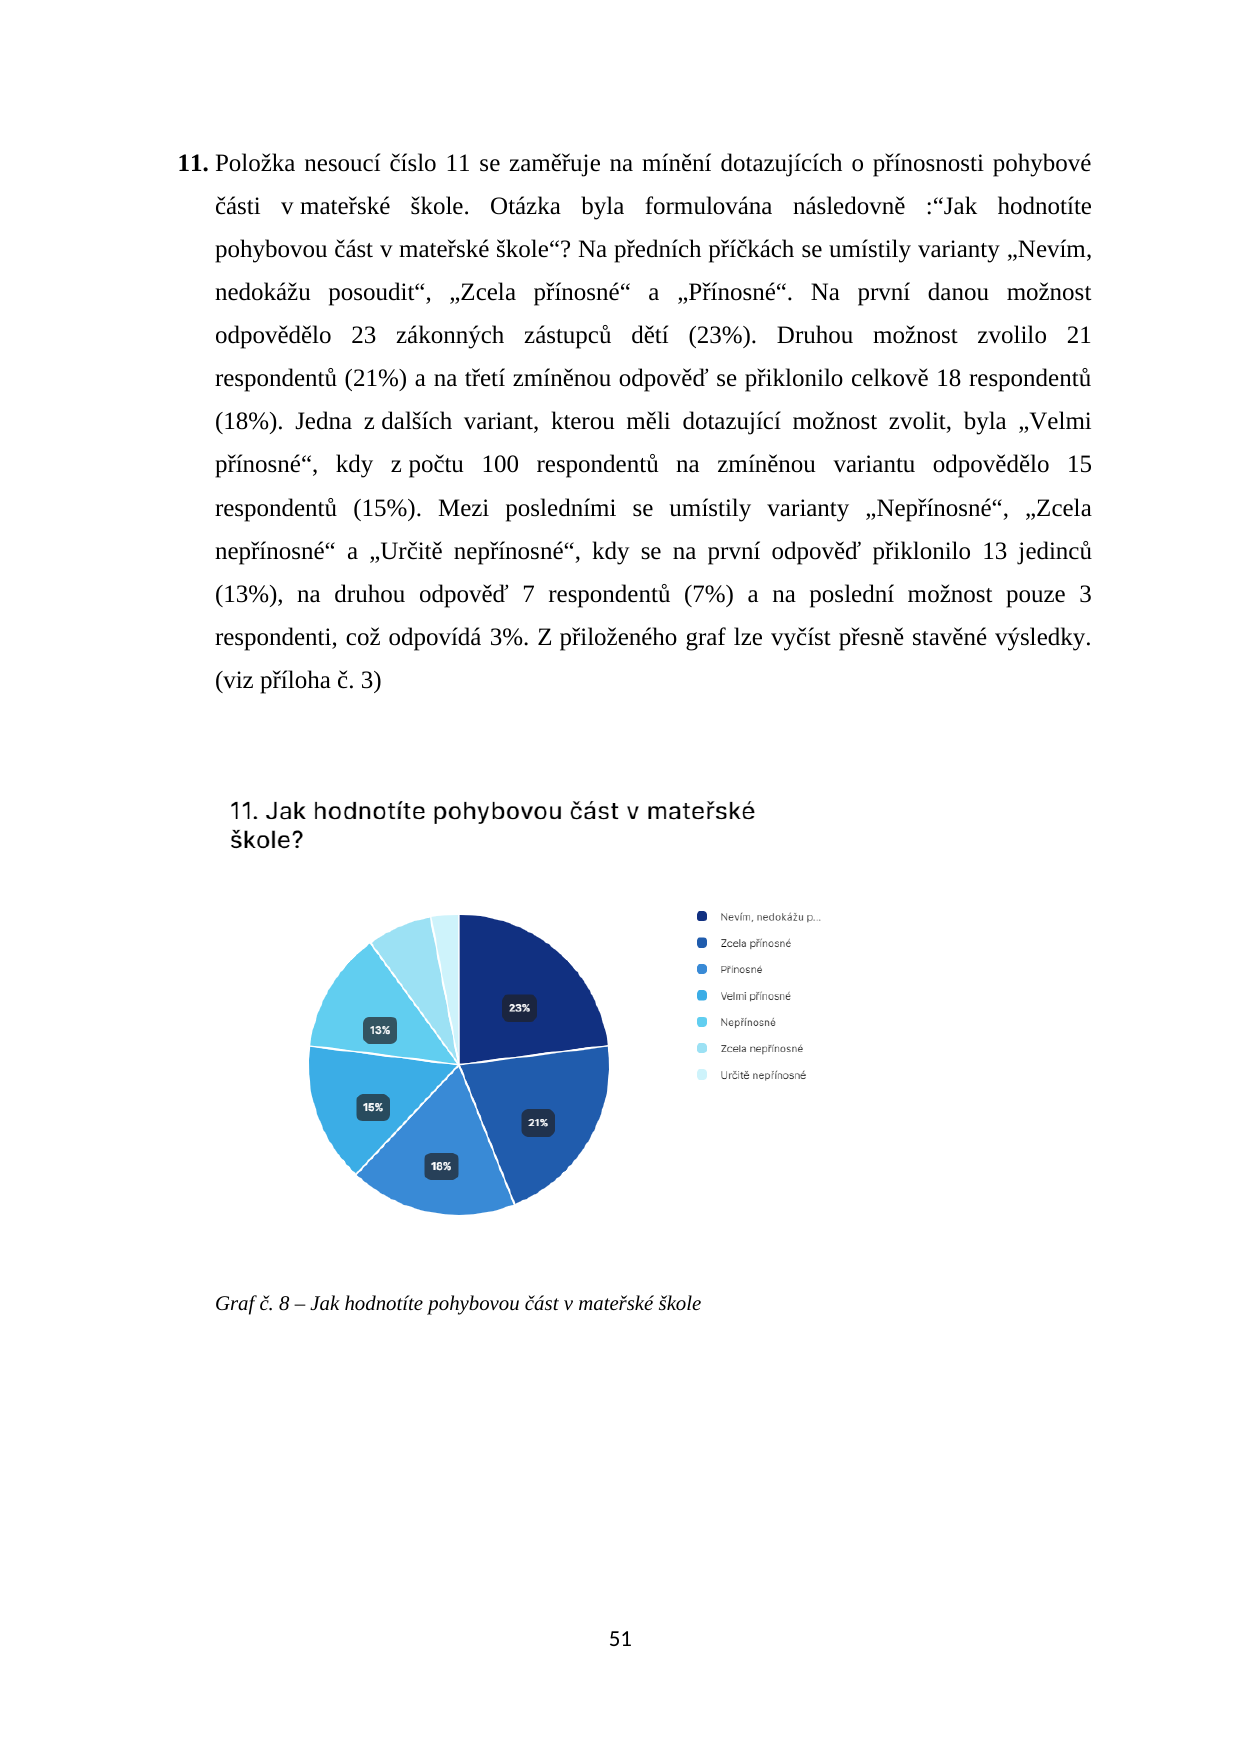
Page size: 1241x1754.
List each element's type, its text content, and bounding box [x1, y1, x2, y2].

picture [214, 784, 834, 1234]
list Položka nesoucí číslo 11 se zaměřuje na mínění dotazujících o přínosnosti pohybové části v mateřské škole. Otázka byla formulována následovně :“Jak hodnotíte pohybovou část v mateřské škole“? Na předních příčkách se umístily varianty „Nevím, nedokážu posoudit“, „Zcela přínosné“ a „Přínosné“. Na první danou možnost odpovědělo 23 zákonných zástupců dětí (23%). Druhou možnost zvolilo 21 respondentů (21%) a na třetí zmíněnou odpověď se přiklonilo celkově 18 respondentů (18%). Jedna z dalších variant, kterou měli dotazující možnost zvolit, byla „Velmi přínosné“, kdy z počtu 100 respondentů na zmíněnou variantu odpovědělo 15 respondentů (15%). Mezi posledními se umístily varianty „Nepřínosné“, „Zcela nepřínosné“ a „Určitě nepřínosné“, kdy se na první odpověď přiklonilo 13 jedinců (13%), na druhou odpověď 7 respondentů (7%) a na poslední možnost pouze 3 respondenti, což odpovídá 3%. Z přiloženého graf lze vyčíst přesně stavěné výsledky. (viz příloha č. 3) [177, 148, 1092, 694]
list Graf č. 8 – Jak hodnotíte pohybovou část v mateřské škole [215, 1291, 1092, 1315]
